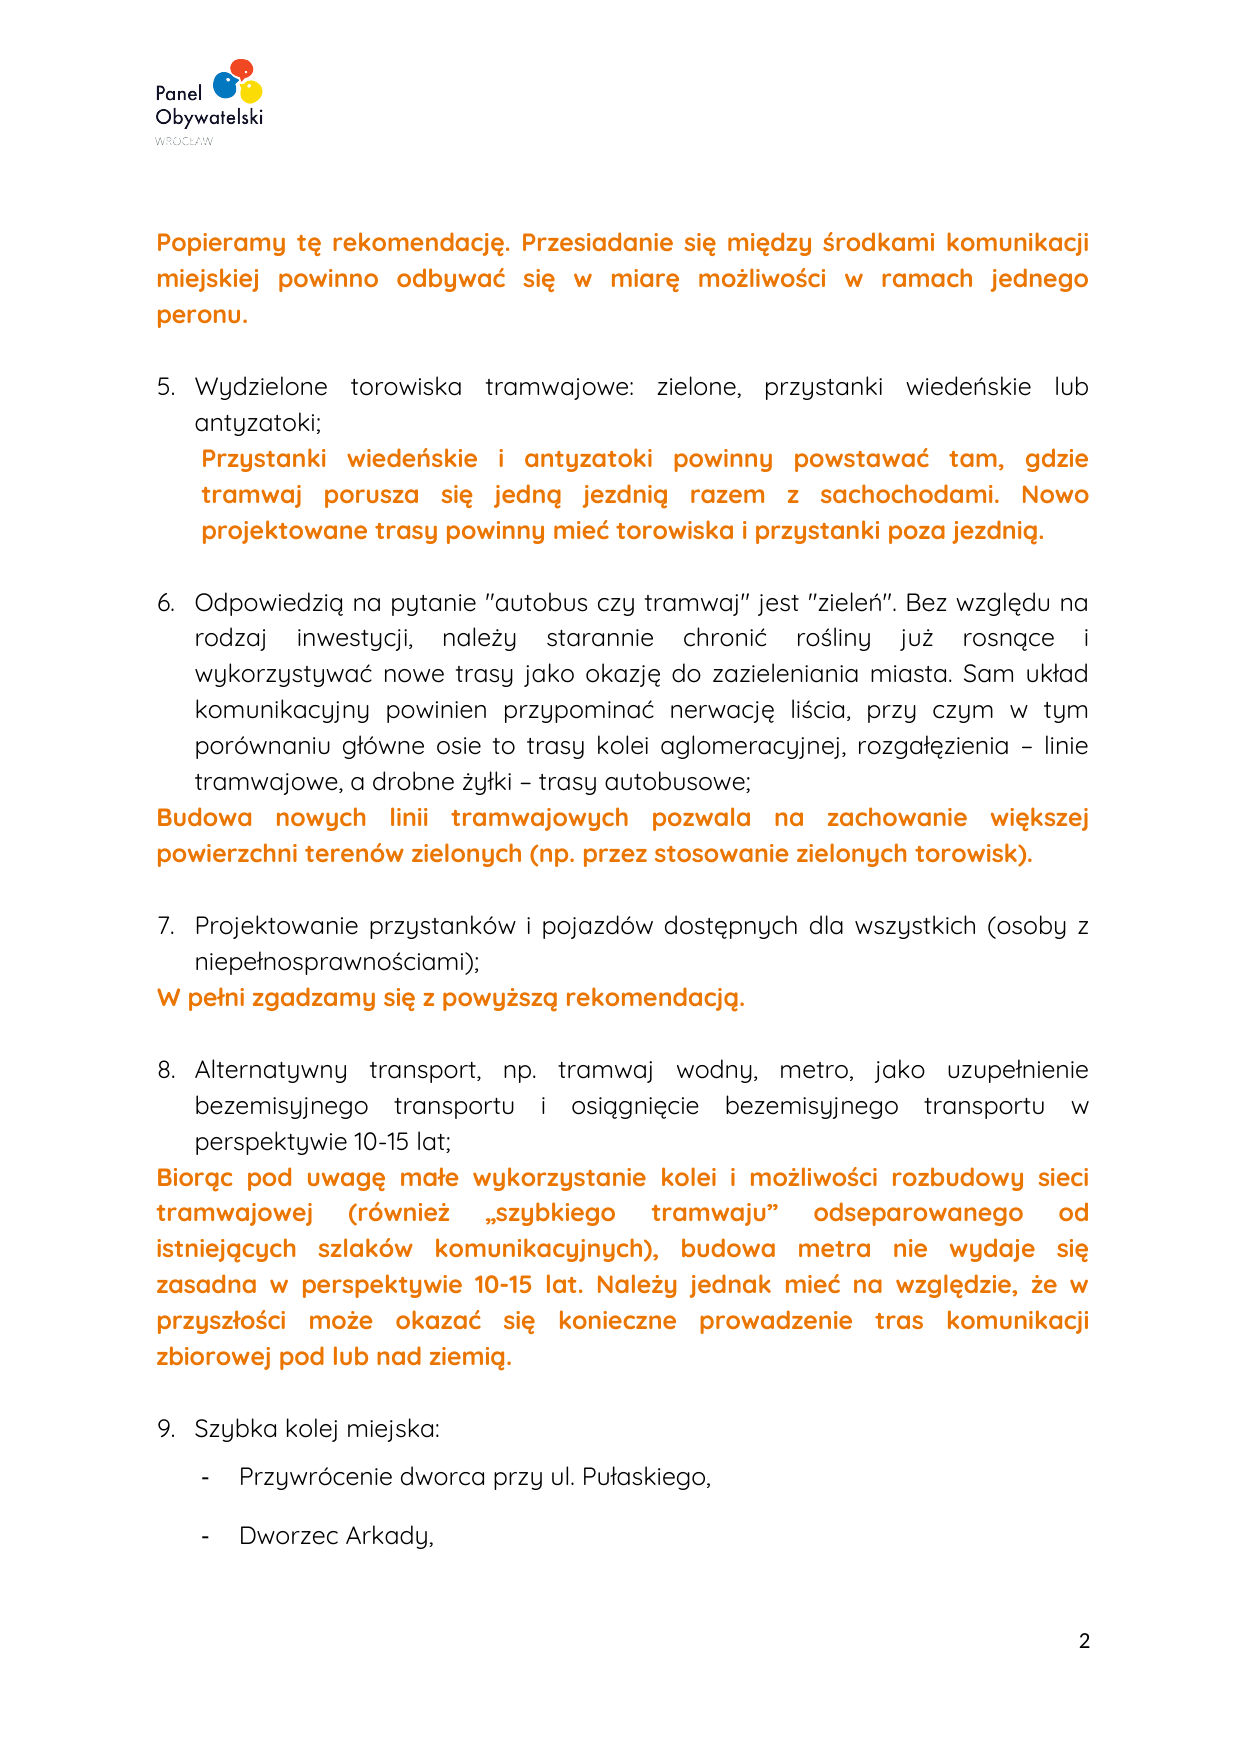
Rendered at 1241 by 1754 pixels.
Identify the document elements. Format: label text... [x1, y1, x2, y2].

list Alternatywny transport, np. tramwaj wodny, metro, jako uzupełnienie bezemisyjnego transportu i osiągnięcie bezemisyjnego transportu w perspektywie 10-15 lat; [157, 1053, 1090, 1156]
text Biorąc pod uwagę małe wykorzystanie kolei i możliwości rozbudowy sieci tramwajowej (również „szybkiego tramwaju” odseparowanego od istniejących szlaków komunikacyjnych), budowa metra nie wydaje się zasadna w perspektywie 10-15 lat. Należy jednak mieć na względzie, że w przyszłości może okazać się konieczne prowadzenie tras komunikacji zbiorowej pod lub nad ziemią. [156, 1161, 1090, 1372]
list Odpowiedzią na pytanie "autobus czy tramwaj" jest "zieleń". Bez względu na rodzaj inwestycji, należy starannie chronić rośliny już rosnące i wykorzystywać nowe trasy jako okazję do zazieleniania miasta. Sam układ komunikacyjny powinien przypominać nerwację liścia, przy czym w tym porównaniu główne osie to trasy kolei aglomeracyjnej, rozgałęzienia – linie tramwajowe, a drobne żyłki – trasy autobusowe; [157, 586, 1090, 797]
list Projektowanie przystanków i pojazdów dostępnych dla wszystkich (osoby z niepełnosprawnościami); [157, 909, 1090, 977]
list Wydzielone torowiska tramwajowe: zielone, przystanki wiedeńskie lub antyzatoki; [157, 370, 1090, 437]
list Szybka kolej miejska: [157, 1412, 1090, 1444]
list Przywrócenie dworca przy ul. Pułaskiego, [201, 1448, 1090, 1500]
text Przystanki wiedeńskie i antyzatoki powinny powstawać tam, gdzie tramwaj porusza się jedną jezdnią razem z sachochodami. Nowo projektowane trasy powinny mieć torowiska i przystanki poza jezdnią. [201, 442, 1090, 545]
text W pełni zgadzamy się z powyższą rekomendacją. [157, 981, 1090, 1012]
picture [150, 54, 269, 151]
list Dworzec Arkady, [201, 1507, 1090, 1558]
text Popieramy tę rekomendację. Przesiadanie się między środkami komunikacji miejskiej powinno odbywać się w miarę możliwości w ramach jednego peronu. [156, 227, 1090, 330]
text Budowa nowych linii tramwajowych pozwala na zachowanie większej powierzchni terenów zielonych (np. przez stosowanie zielonych torowisk). [156, 802, 1090, 869]
